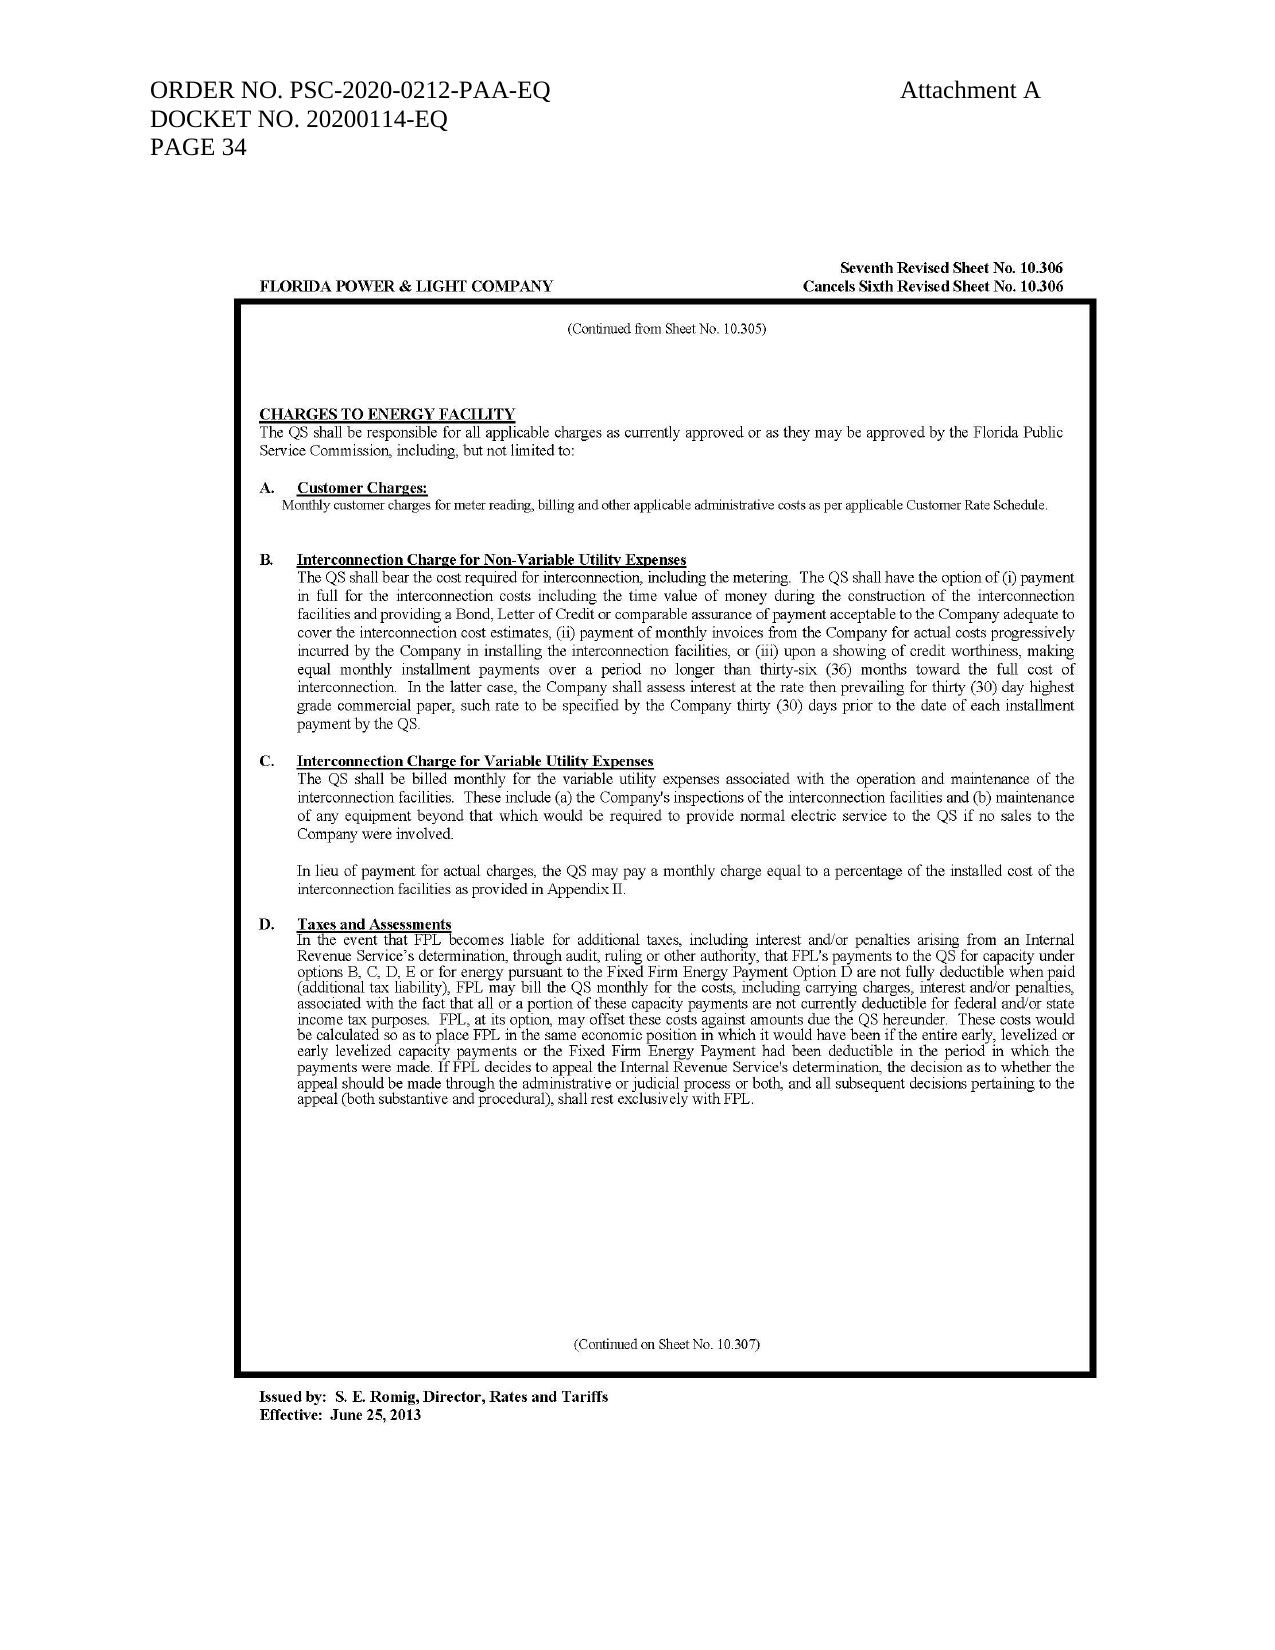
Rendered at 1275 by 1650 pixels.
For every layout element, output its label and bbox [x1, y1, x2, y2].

picture [150, 190, 1125, 1452]
